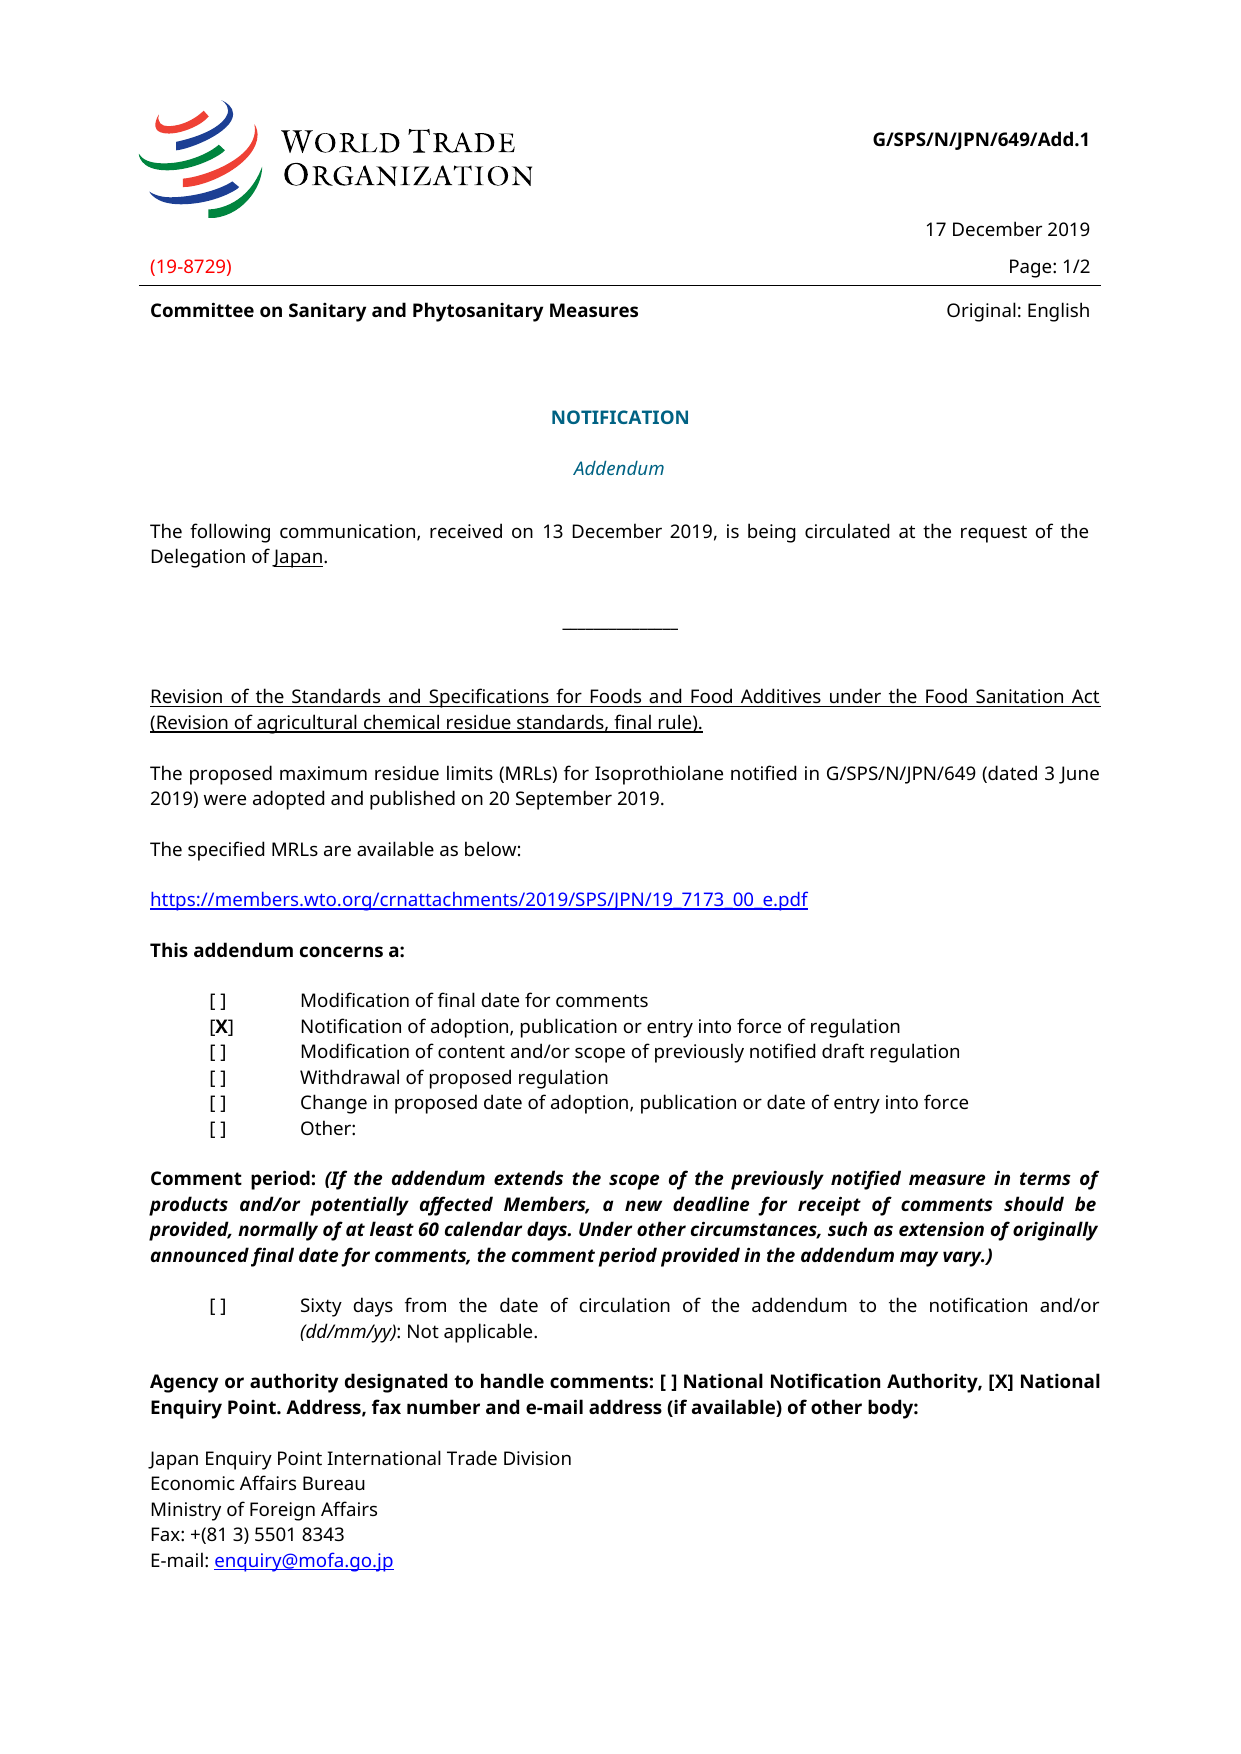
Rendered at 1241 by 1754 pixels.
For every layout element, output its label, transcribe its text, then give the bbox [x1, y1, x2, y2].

table_cell The proposed maximum residue limits (MRLs) for Isoprothiolane notified in G/SPS/N/JPN/649 (dated 3 June 2019) were adopted and published on 20 September 2019. The specified MRLs are available as below: https://members.wto.org/crnattachments/2019/SPS/JPN/19_7173_00_e.pdf [150, 760, 1113, 937]
table_cell [ ] Modification of content and/or scope of previously notified draft regulation [150, 1039, 1113, 1064]
title NOTIFICATION [150, 405, 1090, 430]
table_cell Agency or authority designated to handle comments: [ ] National Notification Authority, [X] National Enquiry Point. Address, fax number and e-mail address (if available) of other body: [150, 1369, 1113, 1445]
table_cell [ ] Change in proposed date of adoption, publication or date of entry into force [150, 1090, 1113, 1115]
table_cell Comment period: (If the addendum extends the scope of the previously notified measure in terms of products and/or potentially affected Members, a new deadline for receipt of comments should be provided, normally of at least 60 calendar days. Under other circumstances, such as extension of originally announced final date for comments, the comment period provided in the addendum may vary.) [150, 1166, 1113, 1293]
table_header Revision of the Standards and Specifications for Foods and Food Additives under the Food Sanitation Act (Revision of agricultural chemical residue standards, final rule). [150, 684, 1113, 760]
text The following communication, received on 13 December 2019, is being circulated at the request of the Delegation of Japan. [150, 518, 1090, 569]
table_cell [ ] Sixty days from the date of circulation of the addendum to the notification and/or (dd/mm/yy): Not applicable. [150, 1293, 1113, 1369]
table_cell This addendum concerns a: [150, 937, 1113, 987]
table_cell [ ] Modification of final date for comments [150, 988, 1113, 1013]
table_cell [ ] Other: [150, 1115, 1113, 1166]
title Addendum [150, 455, 1090, 481]
table_cell [ ] Withdrawal of proposed regulation [150, 1064, 1113, 1089]
table_cell [X] Notification of adoption, publication or entry into force of regulation [150, 1013, 1113, 1038]
text _______________ [150, 607, 1090, 633]
